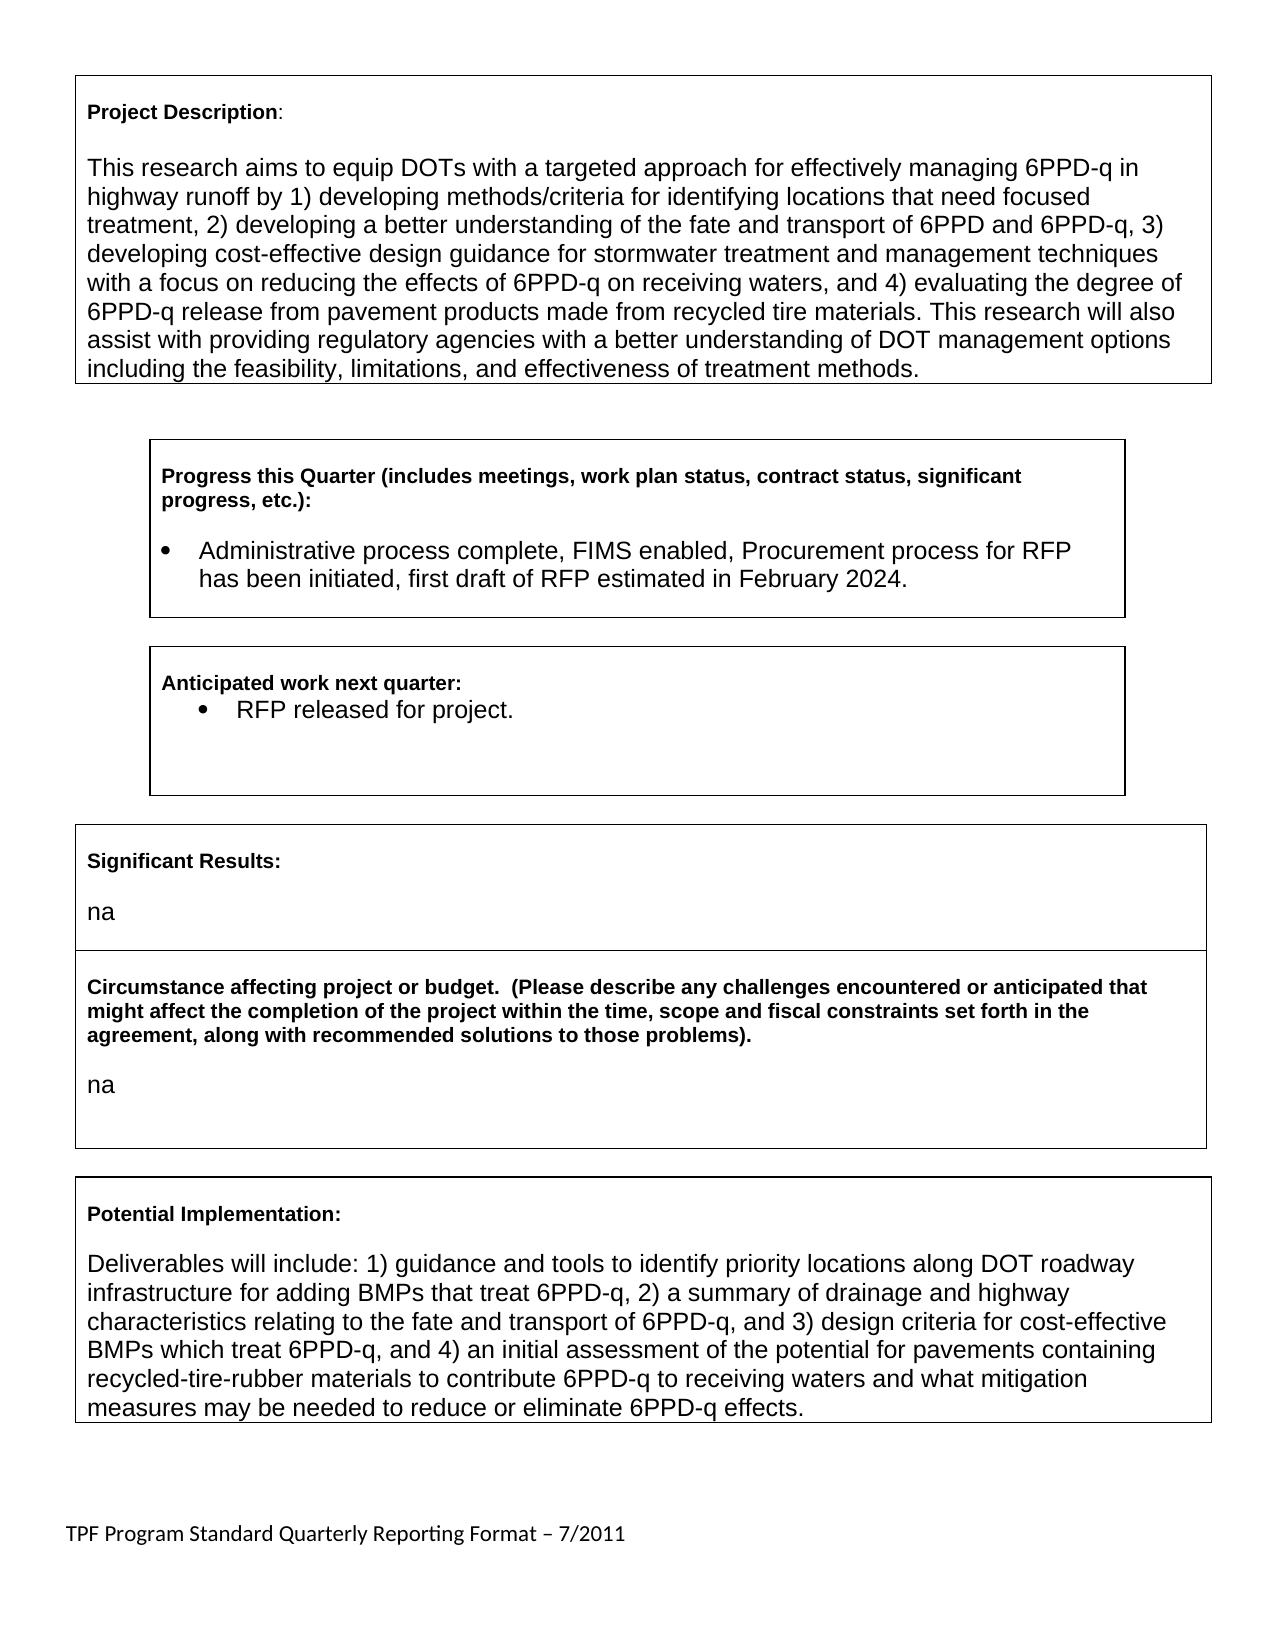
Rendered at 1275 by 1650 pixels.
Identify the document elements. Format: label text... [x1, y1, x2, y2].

table_header Significant Results: na [76, 825, 1206, 949]
table_header Project Description: This research aims to equip DOTs with a targeted approach for effectively managing 6PPD-q in highway runoff by 1) developing methods/criteria for identifying locations that need focused treatment, 2) developing a better understanding of the fate and transport of 6PPD and 6PPD-q, 3) developing cost-effective design guidance for stormwater treatment and management techniques with a focus on reducing the effects of 6PPD-q on receiving waters, and 4) evaluating the degree of 6PPD-q release from pavement products made from recycled tire materials. This research will also assist with providing regulatory agencies with a better understanding of DOT management options including the feasibility, limitations, and effectiveness of treatment methods. [76, 76, 1211, 383]
table_cell Circumstance affecting project or budget. (Please describe any challenges encountered or anticipated that might affect the completion of the project within the time, scope and fiscal constraints set forth in the agreement, along with recommended solutions to those problems). na [76, 951, 1206, 1148]
table_header Anticipated work next quarter: RFP released for project. [151, 647, 1124, 795]
table_header Progress this Quarter (includes meetings, work plan status, contract status, significant progress, etc.): Administrative process complete, FIMS enabled, Procurement process for RFP has been initiated, first draft of RFP estimated in February 2024. [151, 440, 1124, 617]
table_header Potential Implementation: Deliverables will include: 1) guidance and tools to identify priority locations along DOT roadway infrastructure for adding BMPs that treat 6PPD-q, 2) a summary of drainage and highway characteristics relating to the fate and transport of 6PPD-q, and 3) design criteria for cost-effective BMPs which treat 6PPD-q, and 4) an initial assessment of the potential for pavements containing recycled-tire-rubber materials to contribute 6PPD-q to receiving waters and what mitigation measures may be needed to reduce or eliminate 6PPD-q effects. [76, 1178, 1211, 1422]
